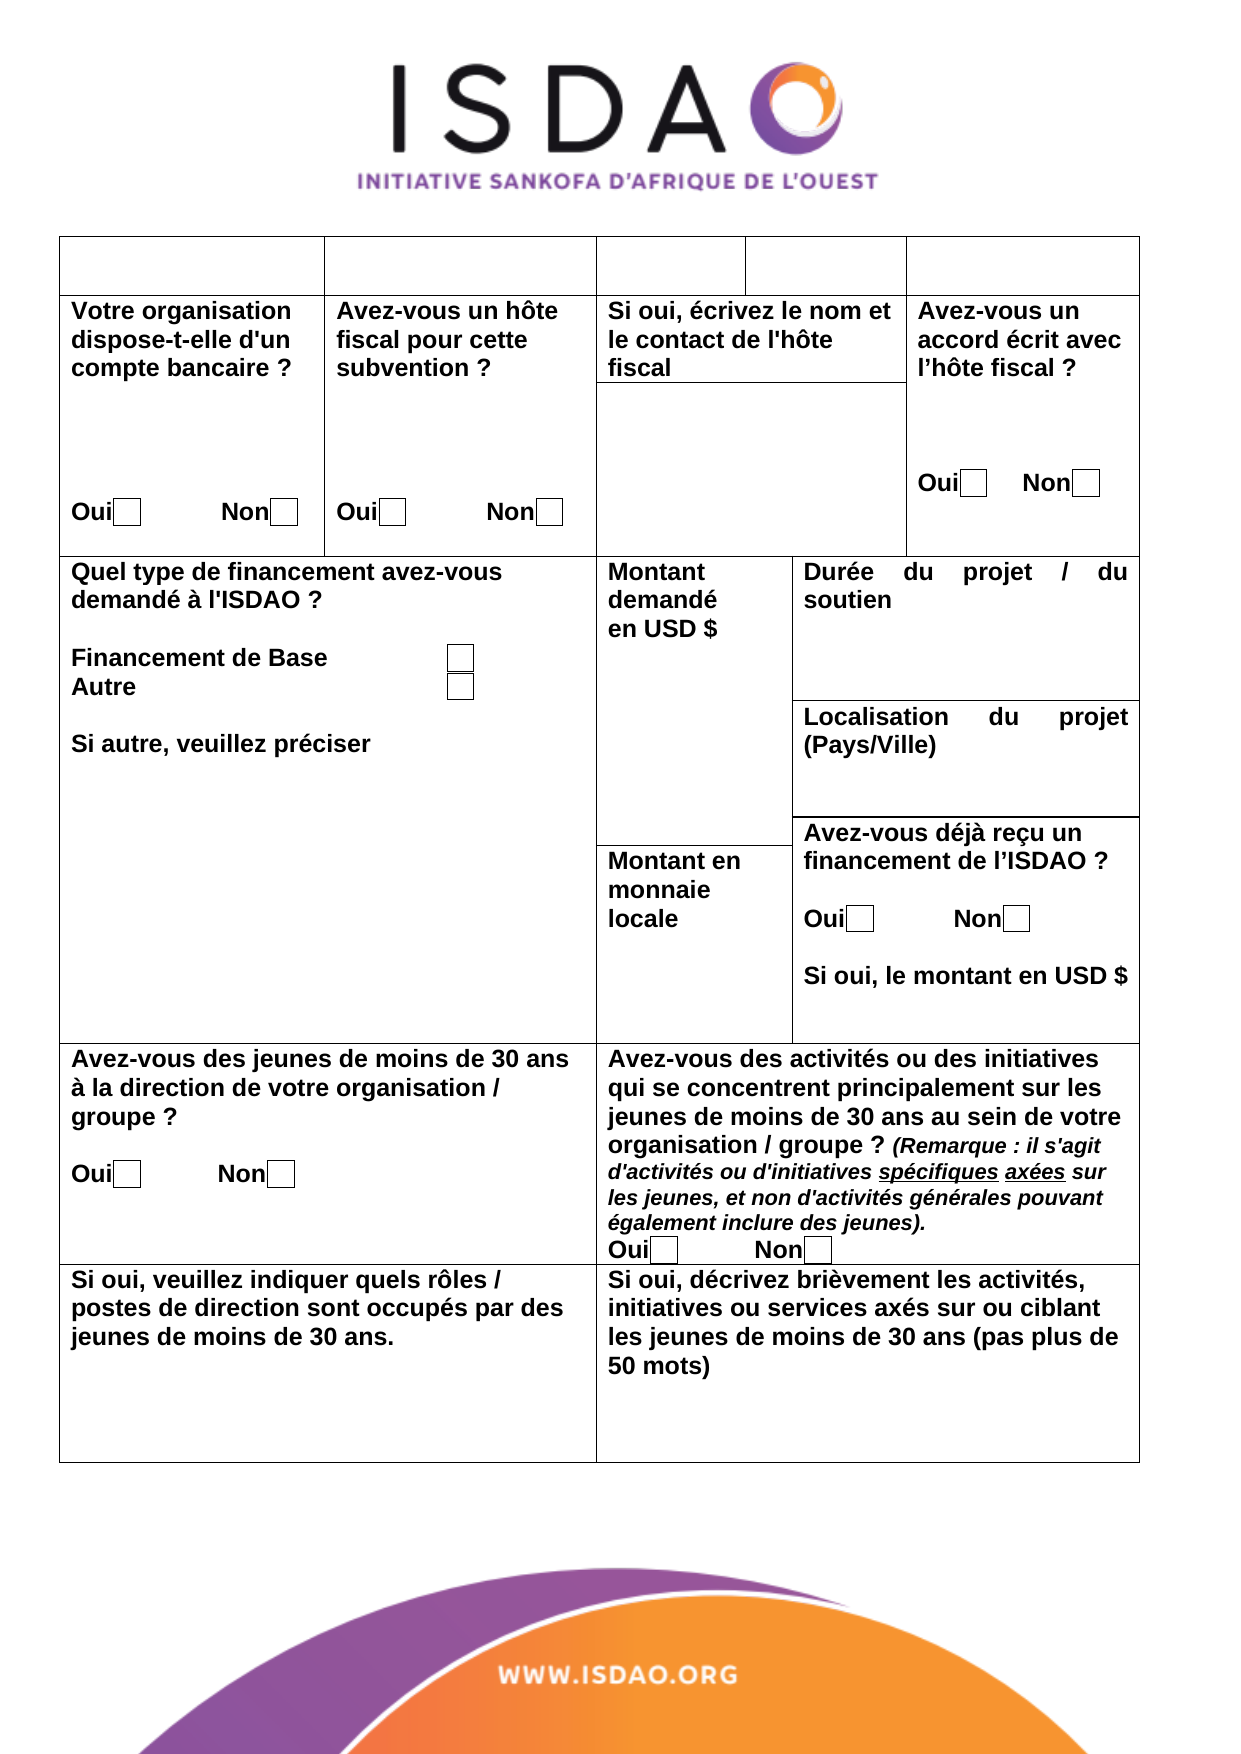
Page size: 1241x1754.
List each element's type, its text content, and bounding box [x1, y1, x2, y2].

table_cell Durée du projet / du soutien [793, 557, 1139, 700]
table_cell Avez-vous un accord écrit avec l’hôte fiscal ? Oui Non [907, 296, 1139, 556]
table_cell [597, 237, 745, 295]
table_cell Localisation du projet (Pays/Ville) [793, 701, 1139, 816]
table_cell Avez-vous des activités ou des initiatives qui se concentrent principalement sur les jeunes de moins de 30 ans au sein de votre organisation / groupe ? (Remarque : il s'agit d'activités ou d'initiatives spécifiques axées sur les jeunes, et non d'activités générales pouvant également inclure des jeunes). Oui Non [597, 1044, 1139, 1264]
table_cell [746, 237, 906, 295]
table_cell Montant en monnaie locale [597, 846, 792, 1043]
table_cell Montant demandé en USD $ [597, 557, 792, 845]
table_cell [325, 237, 596, 295]
table_cell Si oui, écrivez le nom et le contact de l'hôte fiscal [597, 296, 906, 382]
table_cell Si oui, décrivez brièvement les activités, initiatives ou services axés sur ou ciblant les jeunes de moins de 30 ans (pas plus de 50 mots) [597, 1265, 1139, 1462]
table_cell Si oui, veuillez indiquer quels rôles / postes de direction sont occupés par des jeunes de moins de 30 ans. [60, 1265, 596, 1462]
table_cell Avez-vous déjà reçu un financement de l’ISDAO ? Oui Non Si oui, le montant en USD $ [793, 818, 1139, 1043]
table_cell Avez-vous un hôte fiscal pour cette subvention ? Oui Non [325, 296, 596, 556]
table_cell [597, 383, 906, 556]
table_cell Votre organisation dispose-t-elle d'un compte bancaire ? Oui Non [60, 296, 324, 556]
table_cell Avez-vous des jeunes de moins de 30 ans à la direction de votre organisation / groupe ? Oui Non [60, 1044, 596, 1264]
table_cell [907, 237, 1139, 295]
table_cell Quel type de financement avez-vous demandé à l'ISDAO ? Financement de Base Autre Si autre, veuillez préciser [60, 557, 596, 1043]
